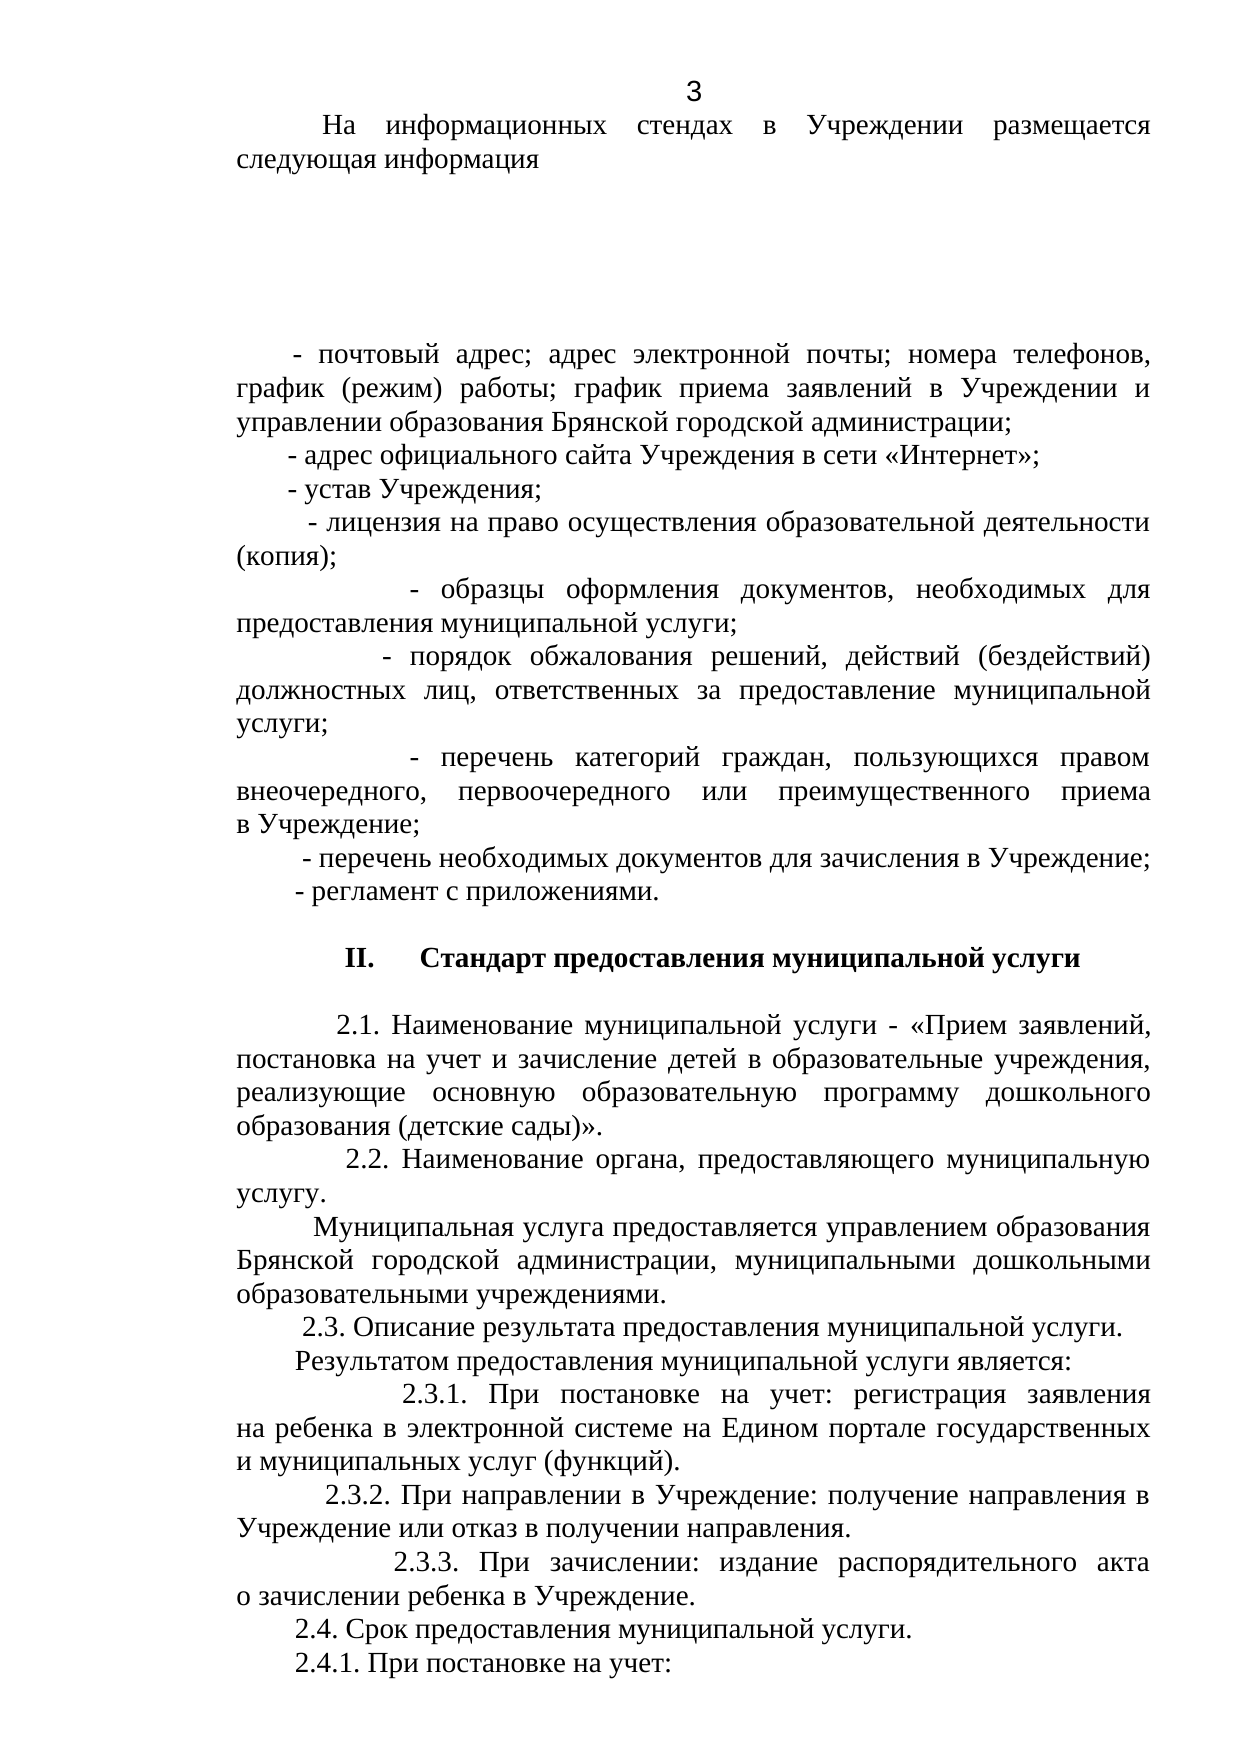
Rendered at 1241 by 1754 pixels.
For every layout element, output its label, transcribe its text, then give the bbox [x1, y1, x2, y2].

text 2.3.1. При постановке на учет: регистрация заявления на ребенка в электронной системе на Едином портале государственных и муниципальных услуг (функций). [236, 1376, 1152, 1477]
text - перечень категорий граждан, пользующихся правом внеочередного, первоочередного или преимущественного приема в Учреждение; [236, 739, 1152, 840]
text - образцы оформления документов, необходимых для предоставления муниципальной услуги; [236, 571, 1152, 638]
text 2.4. Срок предоставления муниципальной услуги. [236, 1611, 1152, 1645]
text - регламент с приложениями. [236, 873, 1152, 907]
text 2.3.2. При направлении в Учреждение: получение направления в Учреждение или отказ в получении направления. [236, 1477, 1152, 1544]
text На информационных стендах в Учреждении размещается следующая информация [236, 107, 1152, 174]
text 2.3.3. При зачислении: издание распорядительного акта о зачислении ребенка в Учреждение. [236, 1544, 1152, 1611]
text 2.1. Наименование муниципальной услуги - «Прием заявлений, постановка на учет и зачисление детей в образовательные учреждения, реализующие основную образовательную программу дошкольного образования (детские сады)». [236, 1007, 1152, 1142]
text 2.4.1. При постановке на учет: [236, 1645, 1152, 1678]
text - порядок обжалования решений, действий (бездействий) должностных лиц, ответственных за предоставление муниципальной услуги; [236, 638, 1152, 739]
text Результатом предоставления муниципальной услуги является: [236, 1343, 1152, 1376]
text 2.3. Описание результата предоставления муниципальной услуги. [236, 1309, 1152, 1343]
text - почтовый адрес; адрес электронной почты; номера телефонов, график (режим) работы; график приема заявлений в Учреждении и управлении образования Брянской городской администрации; [236, 337, 1152, 437]
text - устав Учреждения; [236, 471, 1152, 504]
text - адрес официального сайта Учреждения в сети «Интернет»; [236, 437, 1152, 471]
text 2.2. Наименование органа, предоставляющего муниципальную услугу. [236, 1142, 1152, 1209]
title Стандарт предоставления муниципальной услуги [274, 940, 1152, 974]
text Муниципальная услуга предоставляется управлением образования Брянской городской администрации, муниципальными дошкольными образовательными учреждениями. [236, 1209, 1152, 1309]
text - лицензия на право осуществления образовательной деятельности (копия); [236, 504, 1152, 571]
text - перечень необходимых документов для зачисления в Учреждение; [236, 840, 1152, 873]
